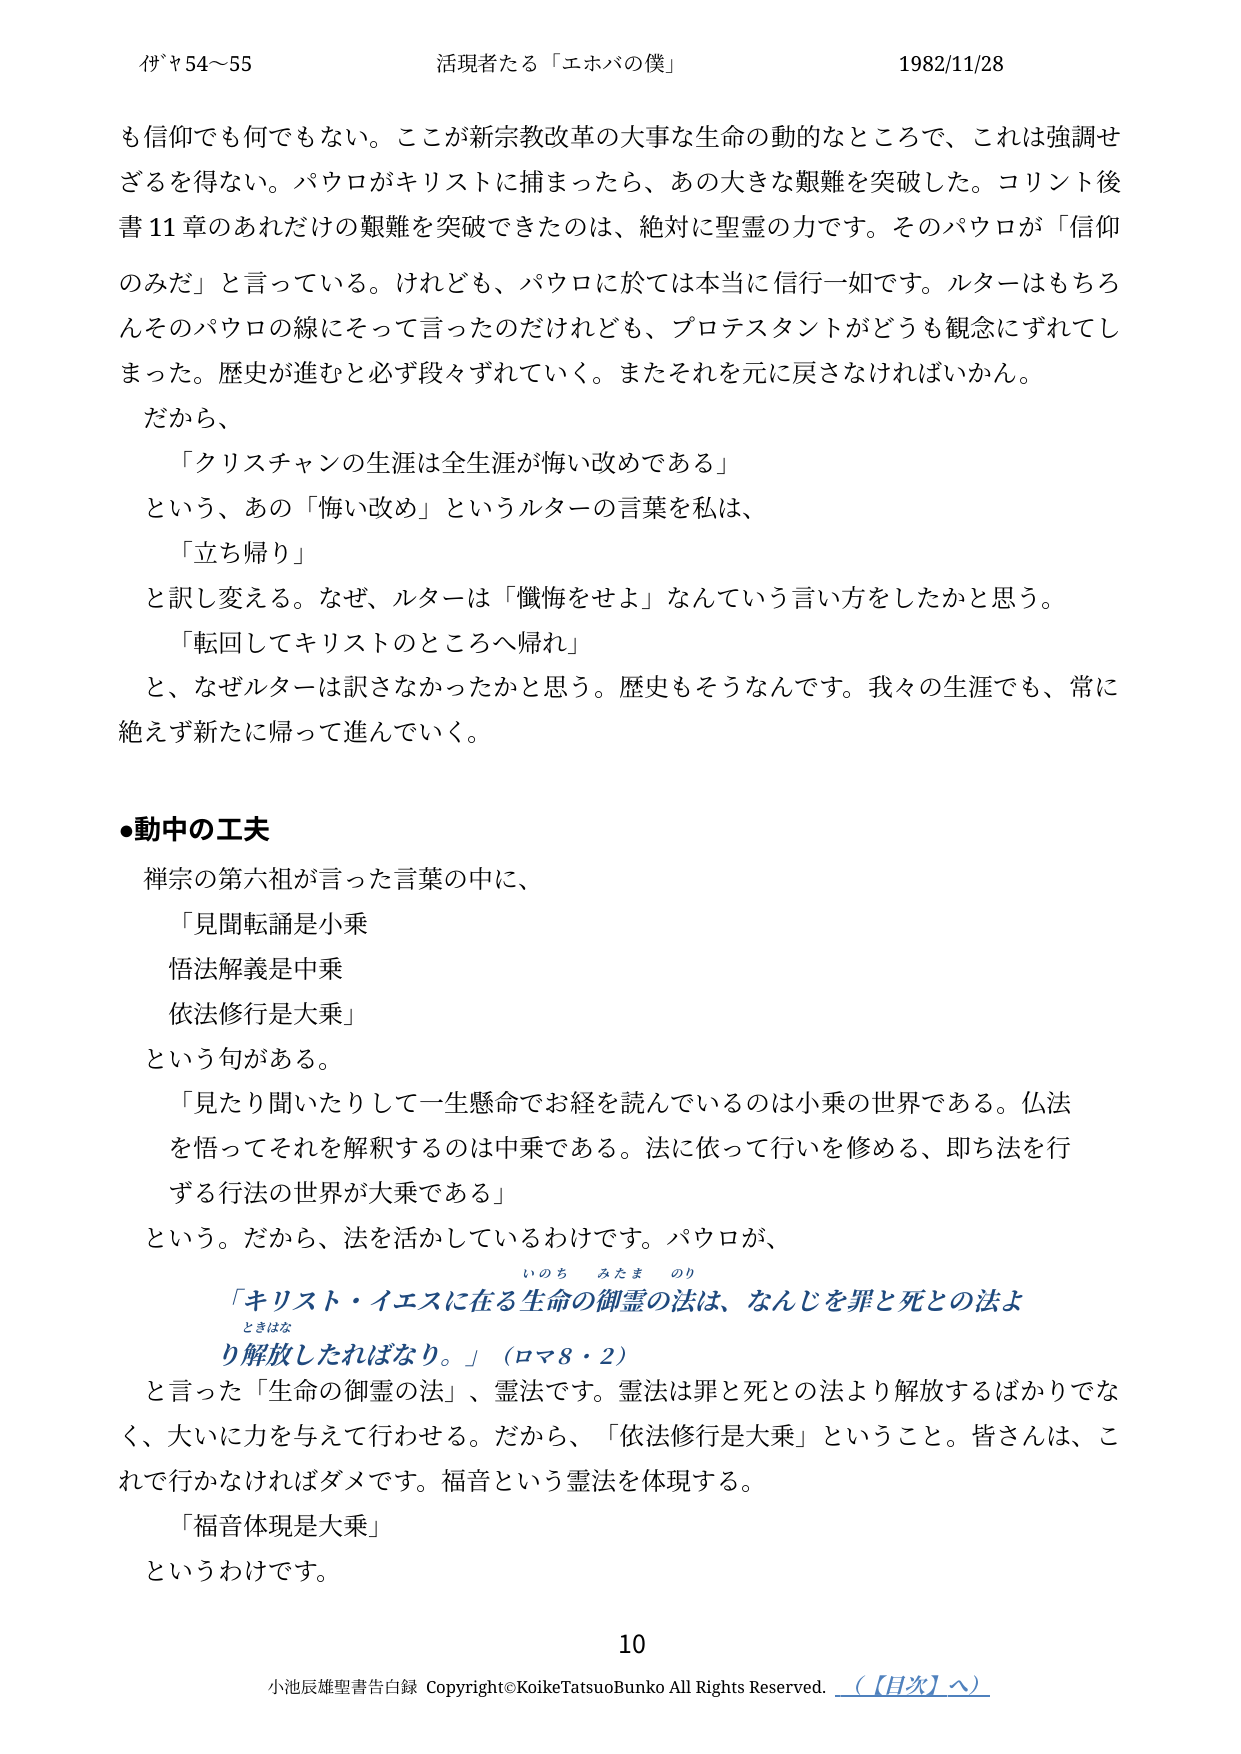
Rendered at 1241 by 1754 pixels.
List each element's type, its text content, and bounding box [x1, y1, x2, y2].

text という句がある。 [118, 1039, 1122, 1075]
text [118, 118, 1122, 390]
text というわけです。 [118, 1551, 1122, 1587]
text 禅宗の第六祖が言った言葉の中に、 [118, 860, 1122, 896]
text という、あの「悔い改め」というルターの言葉を私は、 [118, 488, 1122, 524]
text 「転回してキリストのところへ帰れ」 [168, 623, 1072, 659]
text と、なぜルターは訳さなかったかと思う。歴史もそうなんです。我々の生涯でも、常に絶えず新たに帰って進んでいく。 [118, 668, 1122, 749]
text と言った「生命の御霊の法」、霊法です。霊法は罪と死との法より解放するばかりでなく、大いに力を与えて行わせる。だから、「依法修行是大乗」ということ。皆さんは、これで行かなければダメです。福音という霊法を体現する。 [118, 1372, 1122, 1497]
text 「キリスト・イエスに在るののは、なんじを罪と死との法よりしたればなり。」（ロマ８・２） [216, 1264, 1024, 1372]
text 「福音体現是大乗」 [168, 1506, 1072, 1542]
text 「クリスチャンの生涯は全生涯が悔い改めである」 [168, 444, 1072, 479]
text という。だから、法を活かしているわけです。パウロが、 [118, 1219, 1122, 1255]
subtitle ●動中の工夫 [118, 808, 1122, 847]
text 「立ち帰り」 [168, 533, 1072, 569]
text 「見聞転誦是小乗 [168, 904, 1072, 941]
text 依法修行是大乗」 [168, 994, 1072, 1030]
text 悟法解義是中乗 [168, 949, 1072, 985]
text だから、 [118, 399, 1122, 435]
text と訳し変える。なぜ、ルターは「懺悔をせよ」なんていう言い方をしたかと思う。 [118, 578, 1122, 614]
text 「見たり聞いたりして一生懸命でお経を読んでいるのは小乗の世界である。仏法を悟ってそれを解釈するのは中乗である。法に依って行いを修める、即ち法を行ずる行法の世界が大乗である」 [168, 1084, 1072, 1210]
